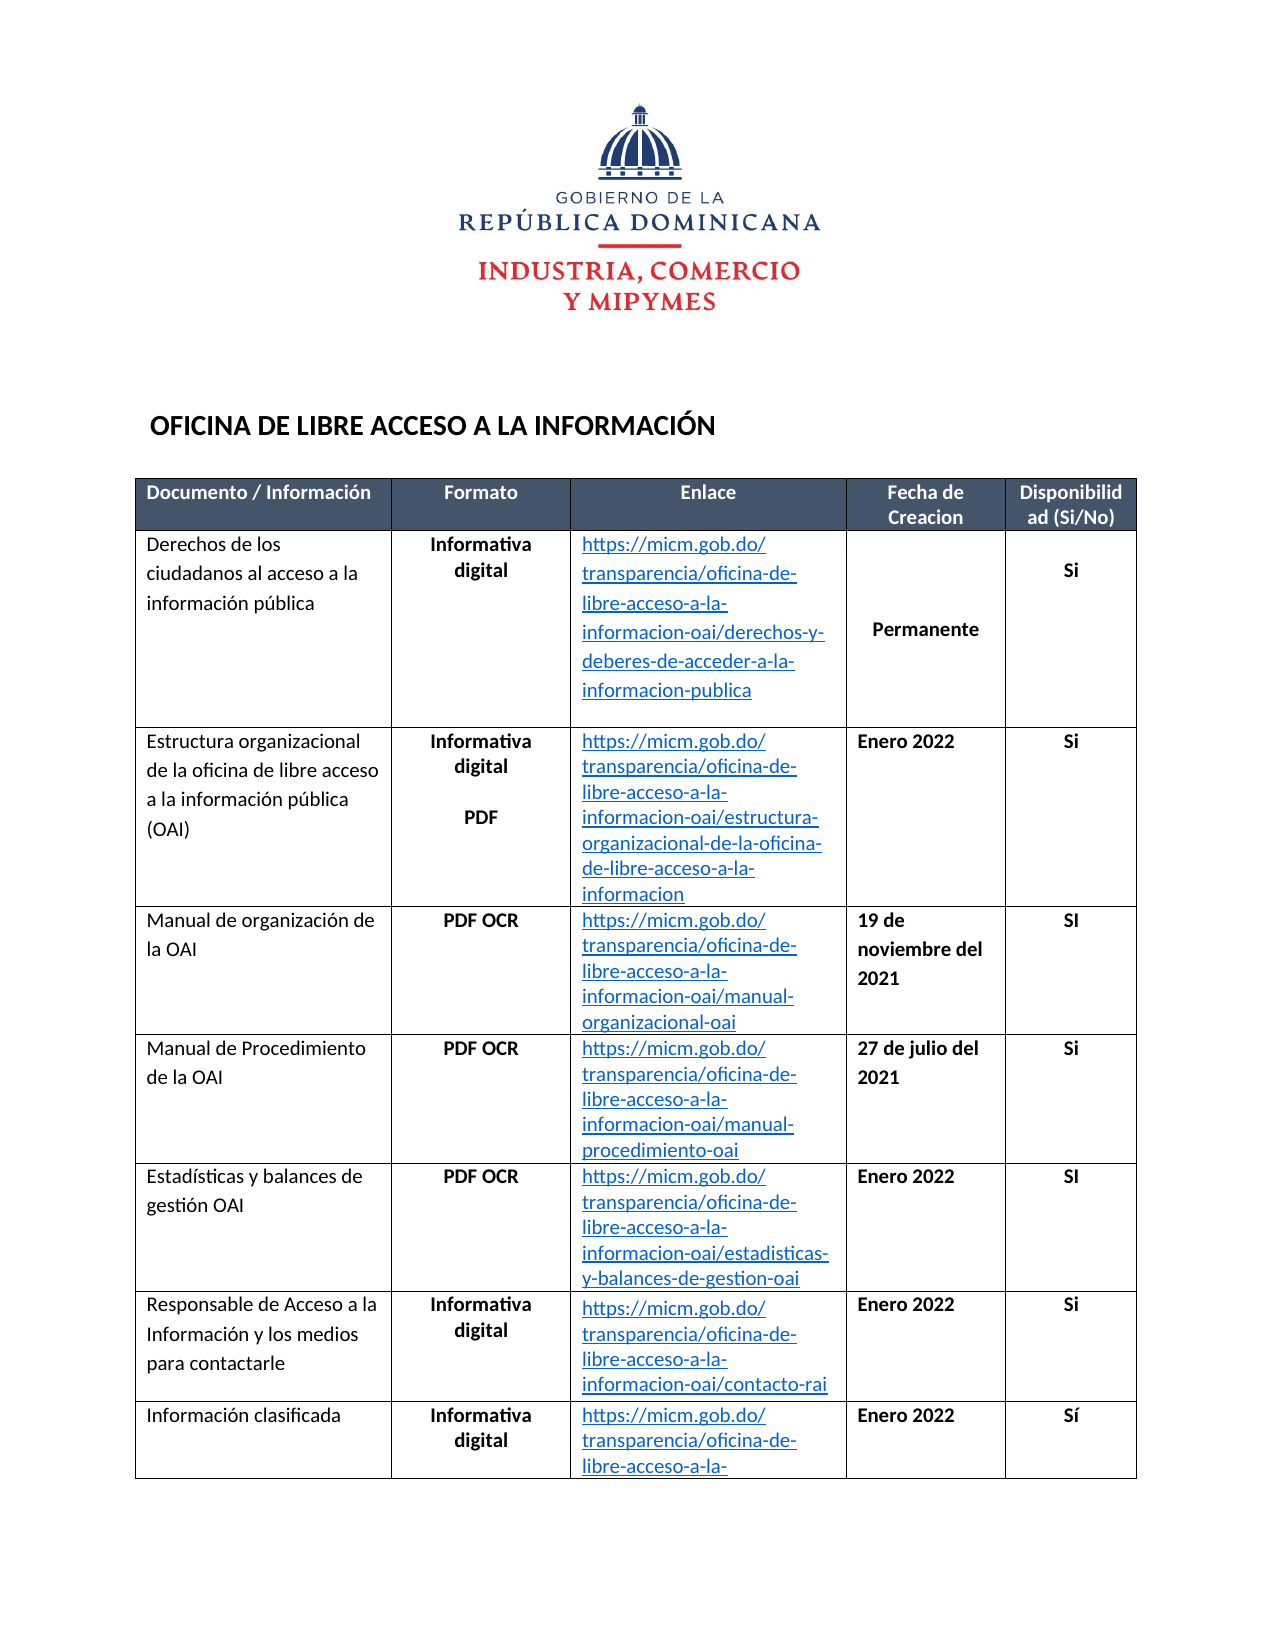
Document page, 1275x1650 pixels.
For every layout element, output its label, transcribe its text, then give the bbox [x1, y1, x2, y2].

table_cell Informativa digital [392, 531, 570, 727]
table_header Fecha de Creacion [847, 479, 1005, 530]
table_cell https://micm.gob.do/transparencia/oficina-de-libre-acceso-a-la-informacion-oai/derechos-y-deberes-de-acceder-a-la-informacion-publica [571, 531, 846, 727]
table_cell SI [1006, 1164, 1136, 1291]
table_cell Enero 2022 [847, 1402, 1005, 1478]
table_cell https://micm.gob.do/transparencia/oficina-de-libre-acceso-a-la-informacion-oai/estadisticas-y-balances-de-gestion-oai [571, 1164, 846, 1291]
table_cell PDF OCR [392, 907, 570, 1034]
table_cell https://micm.gob.do/transparencia/oficina-de-libre-acceso-a-la-informacion-oai/informacion-clasificada [571, 1402, 846, 1478]
table_header Formato [392, 479, 570, 530]
table_cell Manual de Procedimiento de la OAI [136, 1035, 391, 1162]
table_cell Si [1006, 728, 1136, 906]
table_cell Manual de organización de la OAI [136, 907, 391, 1034]
table_cell https://micm.gob.do/transparencia/oficina-de-libre-acceso-a-la-informacion-oai/manual-organizacional-oai [571, 907, 846, 1034]
table_cell Estructura organizacional de la oficina de libre acceso a la información pública (OAI) [136, 728, 391, 906]
table_cell Informativa digital [392, 1292, 570, 1401]
table_header Documento / Información [136, 479, 391, 530]
table_cell Si [1006, 1292, 1136, 1401]
table_cell Si [1006, 1035, 1136, 1162]
table_cell 19 de noviembre del 2021 [847, 907, 1005, 1034]
table_cell Enero 2022 [847, 1164, 1005, 1291]
table_cell Enero 2022 [847, 1292, 1005, 1401]
table_cell https://micm.gob.do/transparencia/oficina-de-libre-acceso-a-la-informacion-oai/manual-procedimiento-oai [571, 1035, 846, 1162]
table_cell SI [1006, 907, 1136, 1034]
table_cell https://micm.gob.do/transparencia/oficina-de-libre-acceso-a-la-informacion-oai/contacto-rai [571, 1292, 846, 1401]
table_cell PDF OCR [392, 1035, 570, 1162]
table_cell Permanente [847, 531, 1005, 727]
table_cell Responsable de Acceso a la Información y los medios para contactarle [136, 1292, 391, 1401]
table_cell Información clasificada [136, 1402, 391, 1478]
table_cell Derechos de los ciudadanos al acceso a la información pública [136, 531, 391, 727]
table_cell 27 de julio del 2021 [847, 1035, 1005, 1162]
table_cell Enero 2022 [847, 728, 1005, 906]
table_cell Si [1006, 531, 1136, 727]
text OFICINA DE LIBRE ACCESO A LA INFORMACIÓN [150, 407, 1125, 442]
picture [268, 103, 1007, 336]
table_cell https://micm.gob.do/transparencia/oficina-de-libre-acceso-a-la-informacion-oai/estructura-organizacional-de-la-oficina-de-libre-acceso-a-la-informacion [571, 728, 846, 906]
table_cell PDF OCR [392, 1164, 570, 1291]
table_header Enlace [571, 479, 846, 530]
table_cell Informativa digital [392, 1402, 570, 1478]
table_header Disponibilidad (Si/No) [1006, 479, 1136, 530]
table_cell Informativa digital PDF [392, 728, 570, 906]
table_cell Sí [1006, 1402, 1136, 1478]
table_cell Estadísticas y balances de gestión OAI [136, 1164, 391, 1291]
